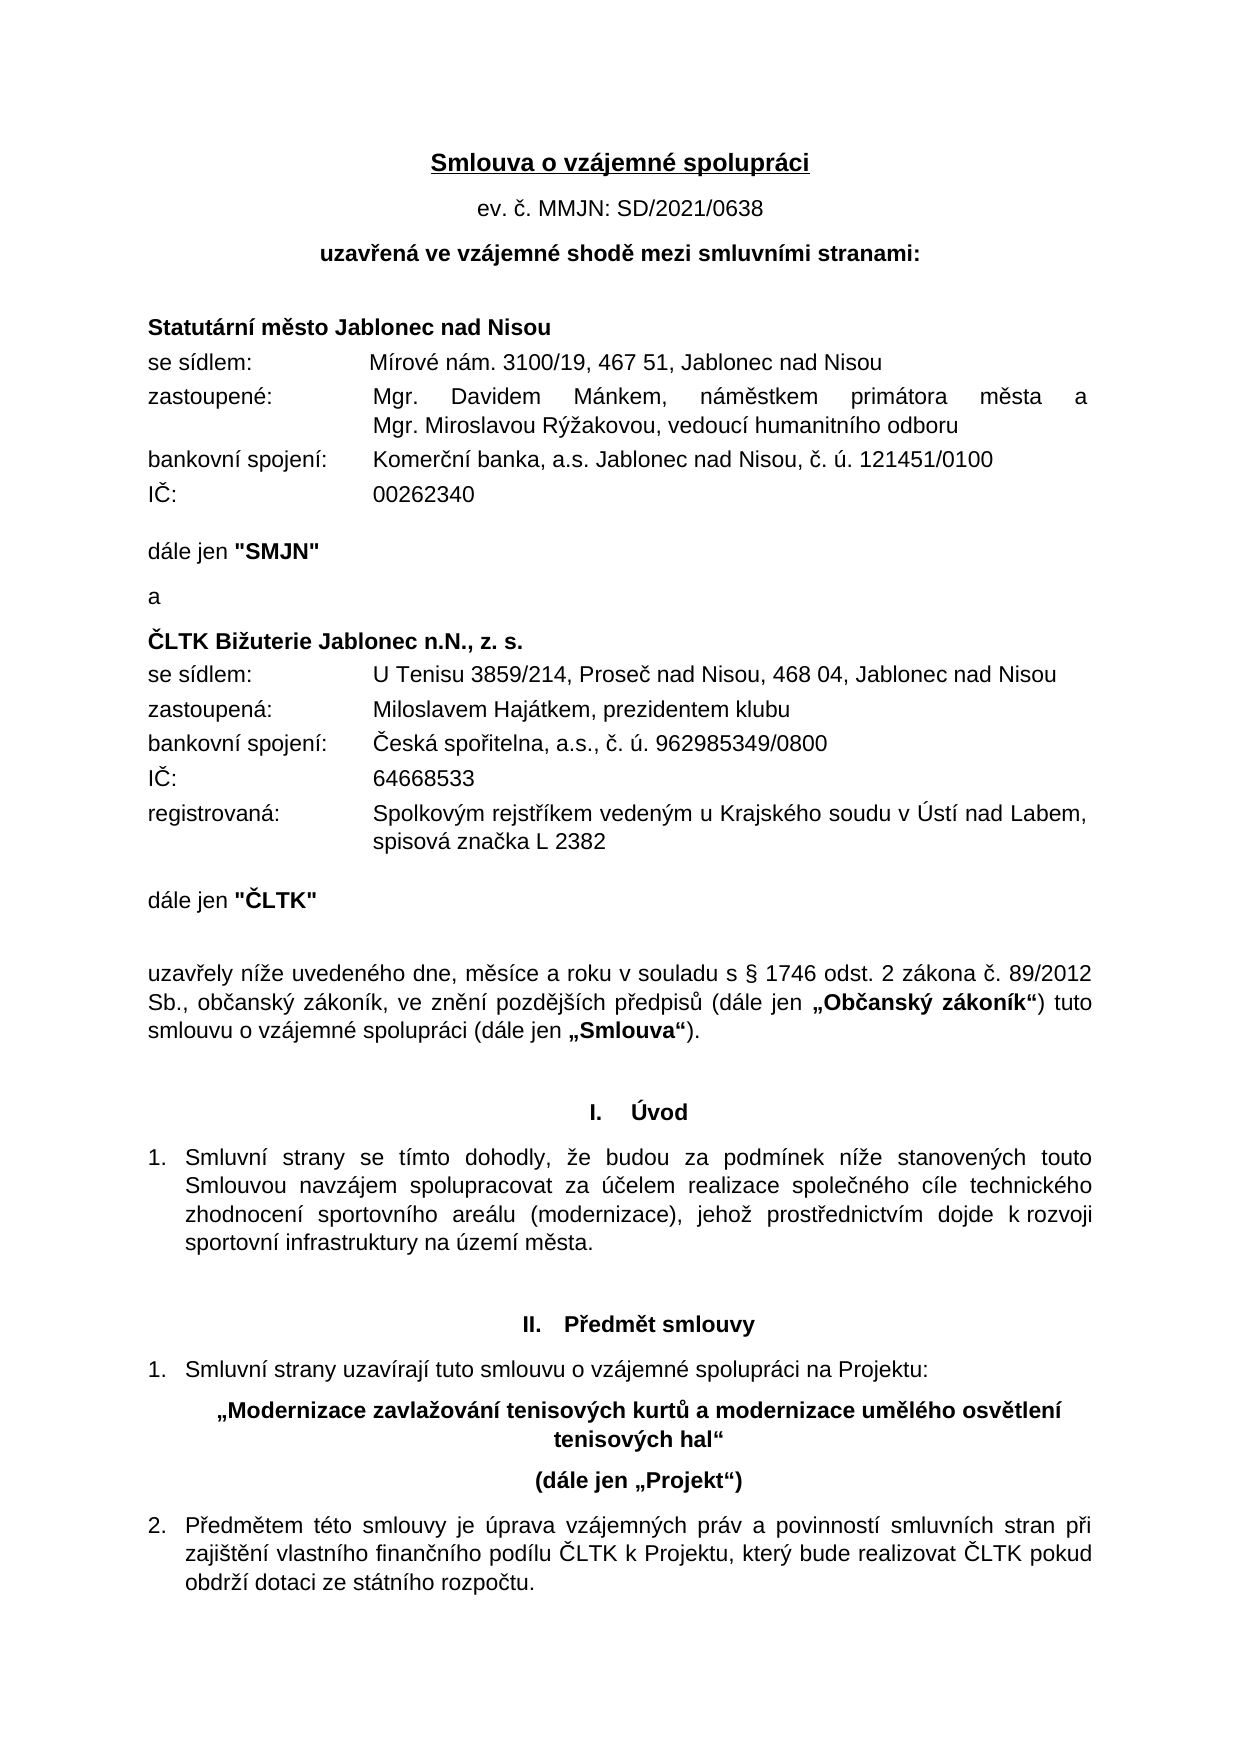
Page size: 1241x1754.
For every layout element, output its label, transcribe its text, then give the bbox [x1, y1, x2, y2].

text a [148, 583, 1093, 609]
list Předmětem této smlouvy je úprava vzájemných práv a povinností smluvních stran při zajištění vlastního finančního podílu ČLTK k Projektu, který bude realizovat ČLTK pokud obdrží dotaci ze státního rozpočtu. [148, 1512, 1093, 1595]
list (dále jen „Projekt“) [185, 1467, 1093, 1493]
list Smluvní strany uzavírají tuto smlouvu o vzájemné spolupráci na Projektu: [148, 1356, 1093, 1383]
text zastoupené: Mgr. Davidem Mánkem, náměstkem primátora města a Mgr. Miroslavou Rýžakovou, vedoucí humanitního odboru [148, 383, 1087, 438]
text Smlouva o vzájemné spolupráci [148, 148, 1093, 176]
list Úvod [185, 1099, 1093, 1125]
text ČLTK Bižuterie Jablonec n.N., z. s. [148, 628, 1093, 654]
text registrovaná: Spolkovým rejstříkem vedeným u Krajského soudu v Ústí nad Labem, spisová značka L 2382 [148, 799, 1087, 854]
text zastoupená: Miloslavem Hajátkem, prezidentem klubu [148, 696, 1087, 722]
text dále jen "SMJN" [148, 538, 1093, 564]
text Statutární město Jablonec nad Nisou [148, 314, 1087, 340]
list „Modernizace zavlažování tenisových kurtů a modernizace umělého osvětlení tenisových hal“ [185, 1397, 1093, 1452]
text ev. č. MMJN: SD/2021/0638 [148, 195, 1093, 222]
text IČ: 64668533 [148, 765, 1087, 791]
text dále jen "ČLTK" [148, 887, 1093, 913]
text se sídlem: U Tenisu 3859/214, Proseč nad Nisou, 468 04, Jablonec nad Nisou [148, 661, 1087, 687]
text uzavřely níže uvedeného dne, měsíce a roku v souladu s § 1746 odst. 2 zákona č. 89/2012 Sb., občanský zákoník, ve znění pozdějších předpisů (dále jen „Občanský zákoník“) tuto smlouvu o vzájemné spolupráci (dále jen „Smlouva“). [148, 960, 1093, 1043]
text uzavřená ve vzájemné shodě mezi smluvními stranami: [148, 240, 1093, 267]
text bankovní spojení: Komerční banka, a.s. Jablonec nad Nisou, č. ú. 121451/0100 [148, 446, 1087, 473]
text IČ: 00262340 [148, 481, 1087, 507]
list Smluvní strany se tímto dohodly, že budou za podmínek níže stanovených touto Smlouvou navzájem spolupracovat za účelem realizace společného cíle technického zhodnocení sportovního areálu (modernizace), jehož prostřednictvím dojde k rozvoji sportovní infrastruktury na území města. [148, 1144, 1093, 1256]
text se sídlem: Mírové nám. 3100/19, 467 51, Jablonec nad Nisou [148, 349, 1087, 375]
list Předmět smlouvy [185, 1311, 1093, 1337]
text bankovní spojení: Česká spořitelna, a.s., č. ú. 962985349/0800 [148, 730, 1087, 757]
